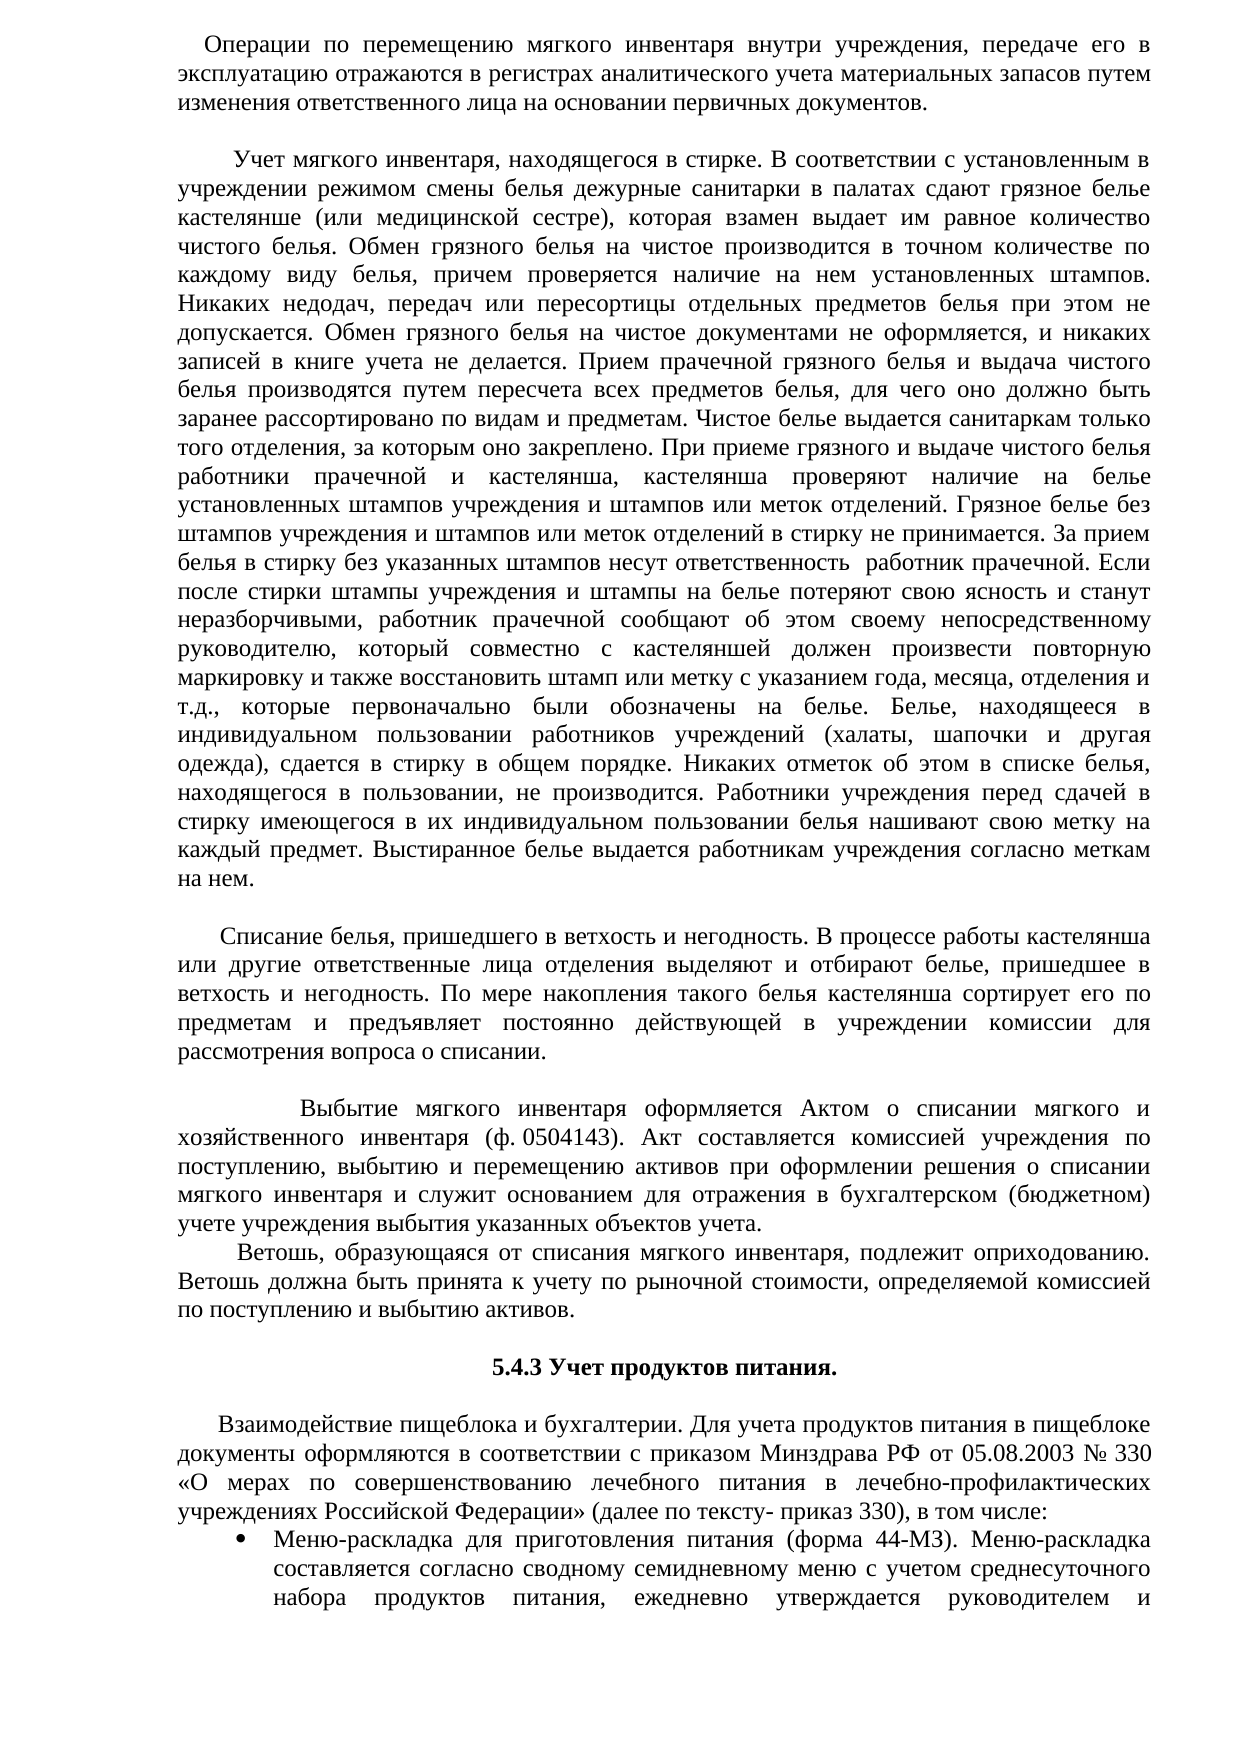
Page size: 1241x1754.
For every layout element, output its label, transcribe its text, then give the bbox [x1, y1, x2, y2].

text Списание белья, пришедшего в ветхость и негодность. В процессе работы кастелянша или другие ответственные лица отделения выделяют и отбирают белье, пришедшее в ветхость и негодность. По мере накопления такого белья кастелянша сортирует его по предметам и предъявляет постоянно действующей в учреждении комиссии для рассмотрения вопроса о списании. [177, 921, 1152, 1064]
text Операции по перемещению мягкого инвентаря внутри учреждения, передаче его в эксплуатацию отражаются в регистрах аналитического учета материальных запасов путем изменения ответственного лица на основании первичных документов. [177, 29, 1152, 116]
text Ветошь, образующаяся от списания мягкого инвентаря, подлежит оприходованию. Ветошь должна быть принята к учету по рыночной стоимости, определяемой комиссией по поступлению и выбытию активов. [177, 1237, 1152, 1323]
text Взаимодействие пищеблока и бухгалтерии. Для учета продуктов питания в пищеблоке документы оформляются в соответствии с приказом Минздрава РФ от 05.08.2003 № 330 «О мерах по совершенствованию лечебного питания в лечебно-профилактических учреждениях Российской Федерации» (далее по тексту- приказ 330), в том числе: [177, 1409, 1152, 1524]
text Выбытие мягкого инвентаря оформляется Актом о списании мягкого и хозяйственного инвентаря (ф. 0504143). Акт составляется комиссией учреждения по поступлению, выбытию и перемещению активов при оформлении решения о списании мягкого инвентаря и служит основанием для отражения в бухгалтерском (бюджетном) учете учреждения выбытия указанных объектов учета. [177, 1093, 1152, 1237]
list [236, 1524, 1152, 1611]
text 5.4.3 Учет продуктов питания. [177, 1352, 1152, 1381]
text Учет мягкого инвентаря, находящегося в стирке. В соответствии с установленным в учреждении режимом смены белья дежурные санитарки в палатах сдают грязное белье кастелянше (или медицинской сестре), которая взамен выдает им равное количество чистого белья. Обмен грязного белья на чистое производится в точном количестве по каждому виду белья, причем проверяется наличие на нем установленных штампов. Никаких недодач, передач или пересортицы отдельных предметов белья при этом не допускается. Обмен грязного белья на чистое документами не оформляется, и никаких записей в книге учета не делается. Прием прачечной грязного белья и выдача чистого белья производятся путем пересчета всех предметов белья, для чего оно должно быть заранее рассортировано по видам и предметам. Чистое белье выдается санитаркам только того отделения, за которым оно закреплено. При приеме грязного и выдаче чистого белья работники прачечной и кастелянша, кастелянша проверяют наличие на белье установленных штампов учреждения и штампов или меток отделений. Грязное белье без штампов учреждения и штампов или меток отделений в стирку не принимается. За прием белья в стирку без указанных штампов несут ответственность работник прачечной. Если после стирки штампы учреждения и штампы на белье потеряют свою ясность и станут неразборчивыми, работник прачечной сообщают об этом своему непосредственному руководителю, который совместно с кастеляншей должен произвести повторную маркировку и также восстановить штамп или метку с указанием года, месяца, отделения и т.д., которые первоначально были обозначены на белье. Белье, находящееся в индивидуальном пользовании работников учреждений (халаты, шапочки и другая одежда), сдается в стирку в общем порядке. Никаких отметок об этом в списке белья, находящегося в пользовании, не производится. Работники учреждения перед сдачей в стирку имеющегося в их индивидуальном пользовании белья нашивают свою метку на каждый предмет. Выстиранное белье выдается работникам учреждения согласно меткам на нем. [177, 144, 1152, 892]
